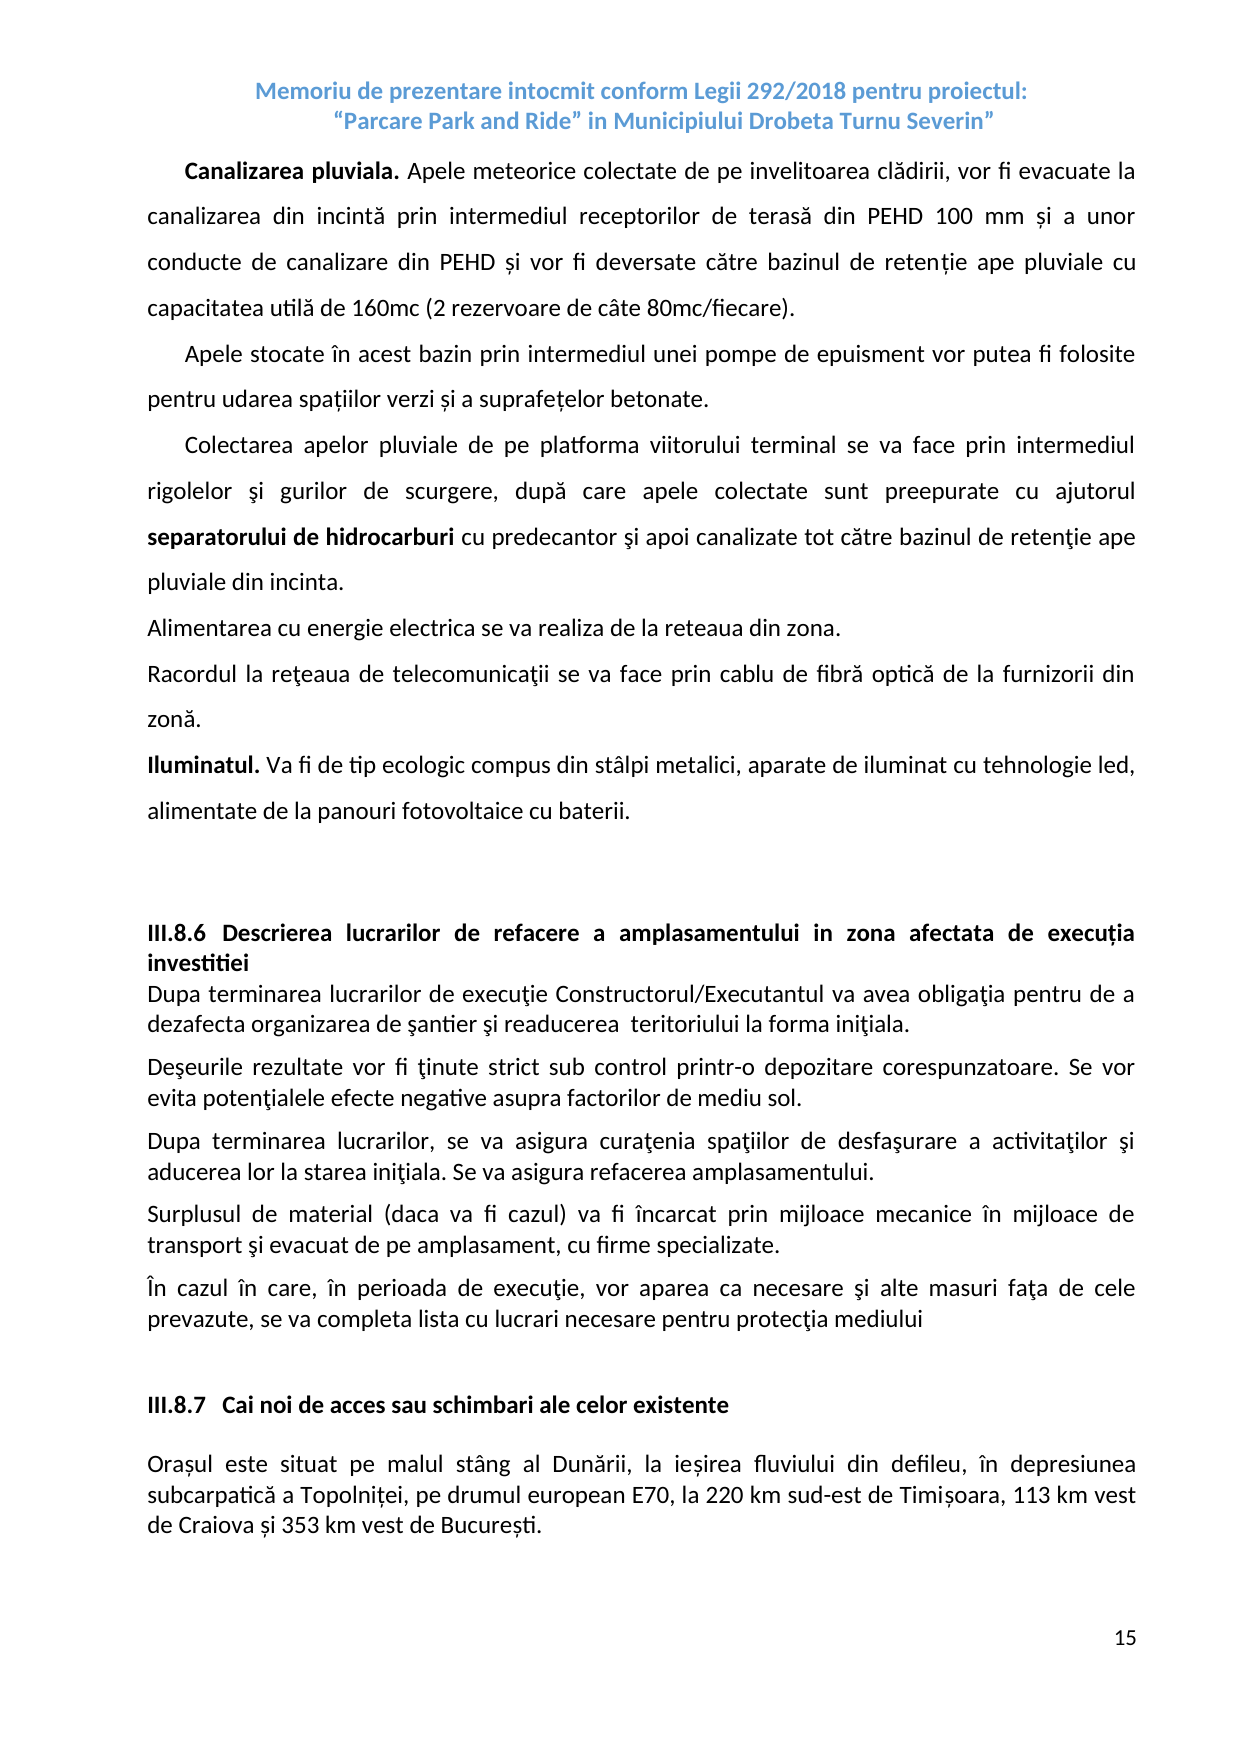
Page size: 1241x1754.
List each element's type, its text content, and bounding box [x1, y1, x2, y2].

text Surplusul de material (daca va fi cazul) va fi încarcat prin mijloace mecanice în mijloace de transport şi evacuat de pe amplasament, cu firme specializate. [147, 1199, 1137, 1260]
text Alimentarea cu energie electrica se va realiza de la reteaua din zona. [147, 612, 1137, 643]
text Dupa terminarea lucrarilor, se va asigura curaţenia spaţiilor de desfaşurare a activitaţilor şi aducerea lor la starea iniţiala. Se va asigura refacerea amplasamentului. [147, 1125, 1137, 1186]
text Racordul la reţeaua de telecomunicaţii se va face prin cablu de fibră optică de la furnizorii din zonă. [147, 658, 1137, 734]
text Canalizarea pluviala. Apele meteorice colectate de pe invelitoarea clădirii, vor fi evacuate la canalizarea din incintă prin intermediul receptorilor de terasă din PEHD 100 mm şi a unor conducte de canalizare din PEHD şi vor fi deversate către bazinul de retenţie ape pluviale cu capacitatea utilă de 160mc (2 rezervoare de câte 80mc/fiecare). [147, 155, 1137, 322]
text În cazul în care, în perioada de execuţie, vor aparea ca necesare şi alte masuri faţa de cele prevazute, se va completa lista cu lucrari necesare pentru protecţia mediului [147, 1272, 1137, 1333]
list Cai noi de acces sau schimbari ale celor existente [147, 1389, 1137, 1419]
text Deşeurile rezultate vor fi ţinute strict sub control printr-o depozitare corespunzatoare. Se vor evita potenţialele efecte negative asupra factorilor de mediu sol. [147, 1052, 1137, 1113]
text Orașul este situat pe malul stâng al Dunării, la ieșirea fluviului din defileu, în depresiunea subcarpatică a Topolniței, pe drumul european E70, la 220 km sud-est de Timișoara, 113 km vest de Craiova și 353 km vest de București. [147, 1448, 1137, 1540]
text Iluminatul. Va fi de tip ecologic compus din stâlpi metalici, aparate de iluminat cu tehnologie led, alimentate de la panouri fotovoltaice cu baterii. [147, 749, 1137, 826]
text Dupa terminarea lucrarilor de execuţie Constructorul/Executantul va avea obligaţia pentru de a dezafecta organizarea de şantier şi readucerea teritoriului la forma iniţiala. [147, 978, 1137, 1039]
list Descrierea lucrarilor de refacere a amplasamentului in zona afectata de execuţia investitiei [147, 917, 1137, 978]
text Colectarea apelor pluviale de pe platforma viitorului terminal se va face prin intermediul rigolelor şi gurilor de scurgere, după care apele colectate sunt preepurate cu ajutorul separatorului de hidrocarburi cu predecantor şi apoi canalizate tot către bazinul de retenţie ape pluviale din incinta. [147, 429, 1137, 597]
text Apele stocate în acest bazin prin intermediul unei pompe de epuisment vor putea fi folosite pentru udarea spaţiilor verzi şi a suprafeţelor betonate. [147, 338, 1137, 414]
